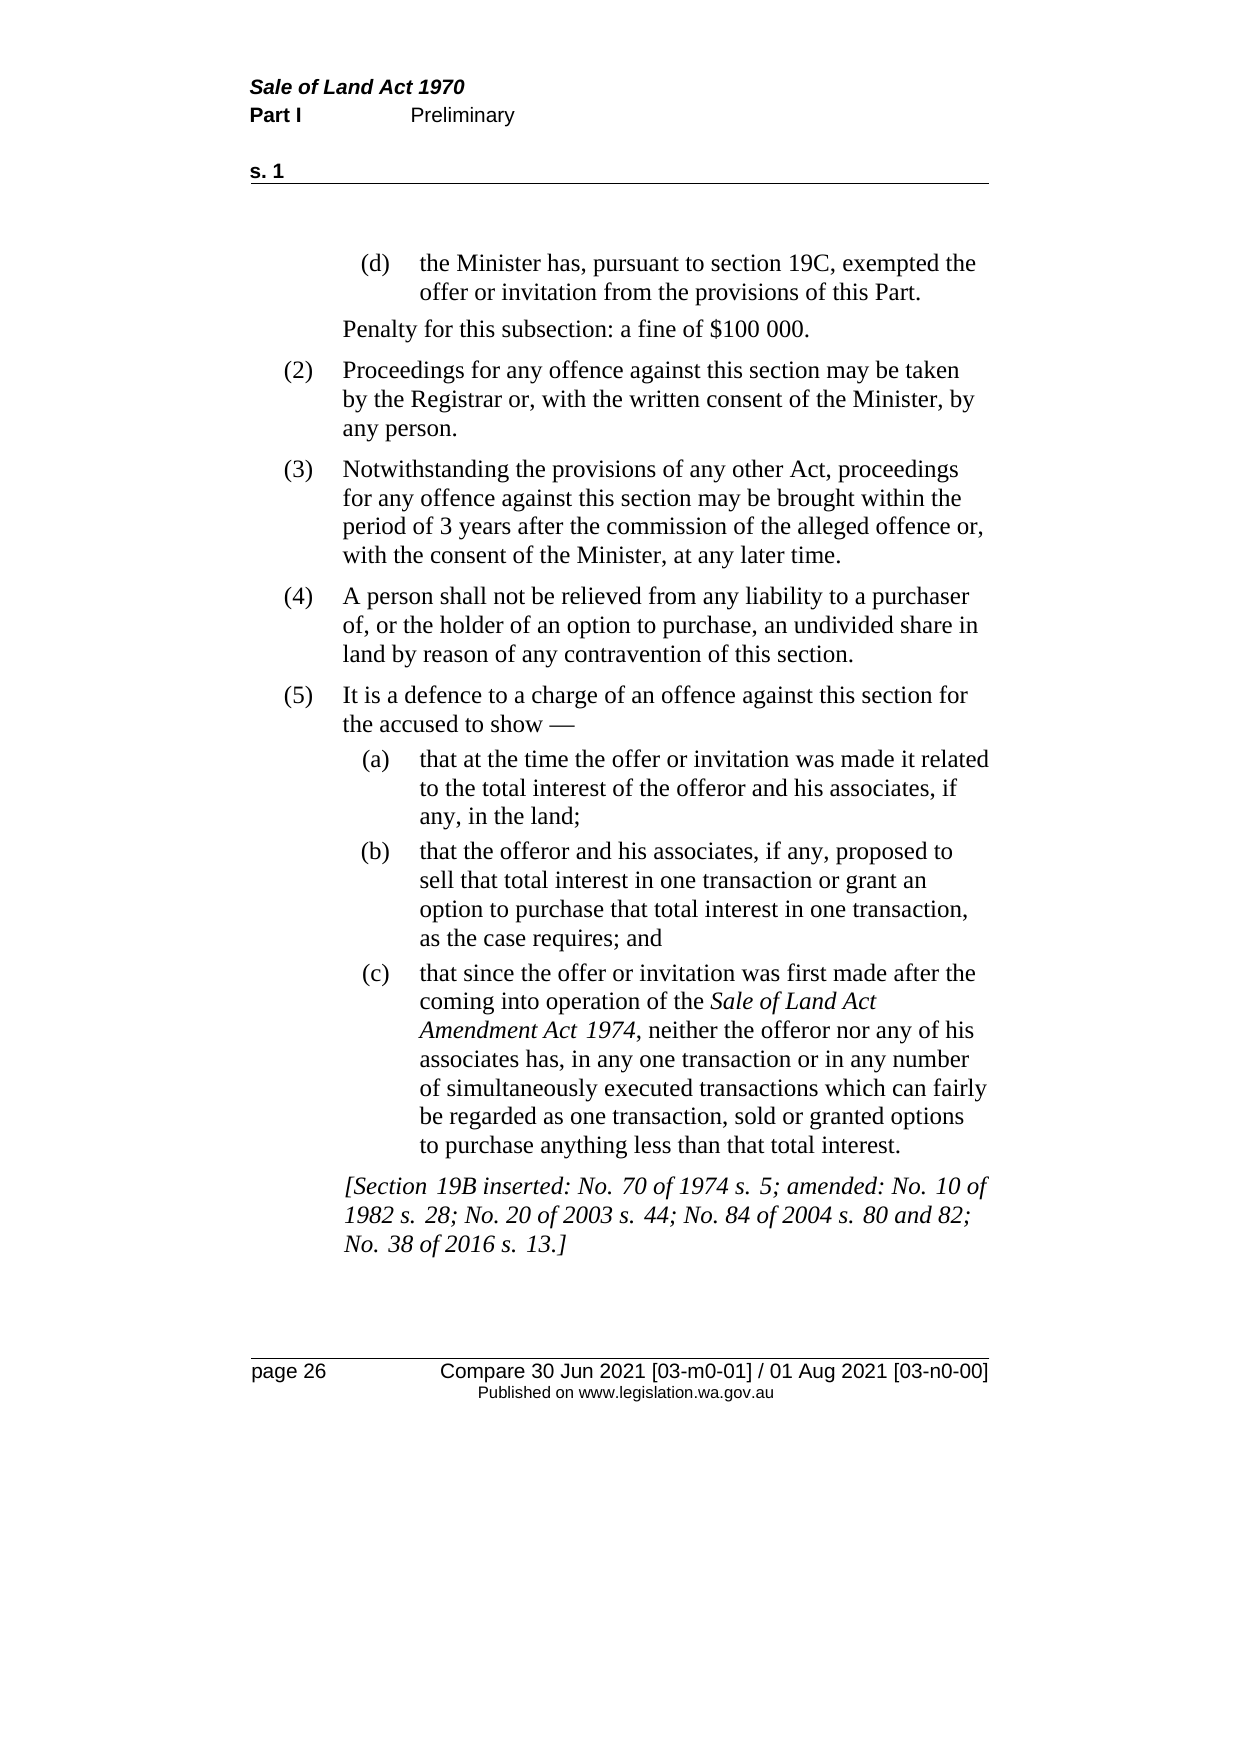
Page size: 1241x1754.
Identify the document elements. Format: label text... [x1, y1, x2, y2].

text (c) that since the offer or invitation was first made after the coming into operation of the Sale of Land Act Amendment Act 1974, neither the offeror nor any of his associates has, in any one transaction or in any number of simultaneously executed transactions which can fairly be regarded as one transaction, sold or granted options to purchase anything less than that total interest. [251, 958, 989, 1159]
text (2) Proceedings for any offence against this section may be taken by the Registrar or, with the written consent of the Minister, by any person. [251, 355, 989, 441]
text (a) that at the time the offer or invitation was made it related to the total interest of the offeror and his associates, if any, in the land; [251, 744, 989, 830]
text (d) the Minister has, pursuant to section 19C, exempted the offer or invitation from the provisions of this Part. [251, 248, 989, 306]
text Penalty for this subsection: a fine of $100 000. [251, 314, 989, 343]
text (b) that the offeror and his associates, if any, proposed to sell that total interest in one transaction or grant an option to purchase that total interest in one transaction, as the case requires; and [251, 836, 989, 951]
text (5) It is a defence to a charge of an offence against this section for the accused to show — [251, 680, 989, 738]
text (4) A person shall not be relieved from any liability to a purchaser of, or the holder of an option to purchase, an undivided share in land by reason of any contravention of this section. [251, 581, 989, 668]
text [Section 19B inserted: No. 70 of 1974 s. 5; amended: No. 10 of 1982 s. 28; No. 20 of 2003 s. 44; No. 84 of 2004 s. 80 and 82; No. 38 of 2016 s. 13.] [251, 1171, 989, 1258]
text (3) Notwithstanding the provisions of any other Act, proceedings for any offence against this section may be brought within the period of 3 years after the commission of the alleged offence or, with the consent of the Minister, at any later time. [251, 454, 989, 569]
